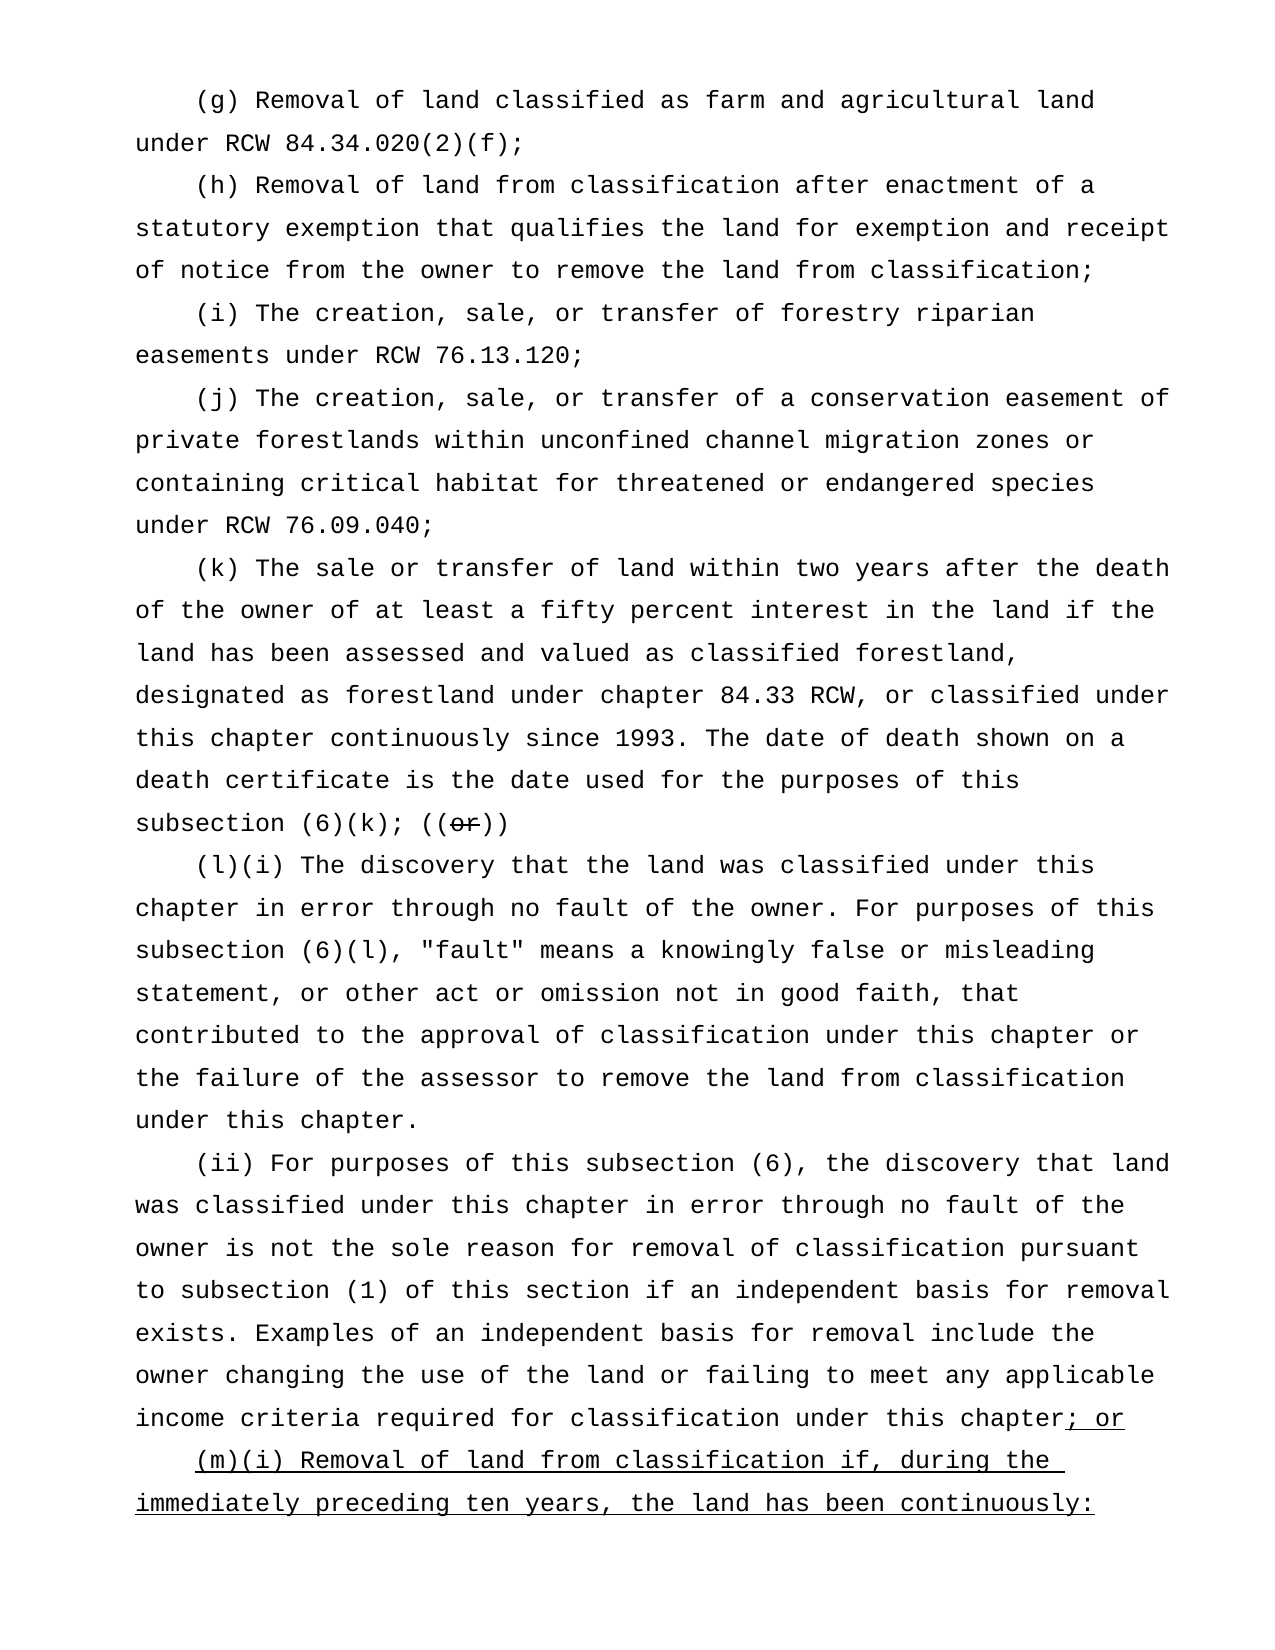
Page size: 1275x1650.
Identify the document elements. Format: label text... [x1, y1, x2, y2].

text (g) Removal of land classified as farm and agricultural land under RCW 84.34.020(2)(f); [135, 75, 1170, 160]
text (h) Removal of land from classification after enactment of a statutory exemption that qualifies the land for exemption and receipt of notice from the owner to remove the land from classification; [135, 160, 1170, 287]
text (j) The creation, sale, or transfer of a conservation easement of private forestlands within unconfined channel migration zones or containing critical habitat for threatened or endangered species under RCW 76.09.040; [135, 372, 1170, 542]
text (ii) For purposes of this subsection (6), the discovery that land was classified under this chapter in error through no fault of the owner is not the sole reason for removal of classification pursuant to subsection (1) of this section if an independent basis for removal exists. Examples of an independent basis for removal include the owner changing the use of the land or failing to meet any applicable income criteria required for classification under this chapter; or [135, 1137, 1170, 1435]
text (m)(i) Removal of land from classification if, during the immediately preceding ten years, the land has been continuously: [135, 1435, 1170, 1520]
text (i) The creation, sale, or transfer of forestry riparian easements under RCW 76.13.120; [135, 287, 1170, 372]
text (k) The sale or transfer of land within two years after the death of the owner of at least a fifty percent interest in the land if the land has been assessed and valued as classified forestland, designated as forestland under chapter 84.33 RCW, or classified under this chapter continuously since 1993. The date of death shown on a death certificate is the date used for the purposes of this subsection (6)(k); ((or)) [135, 542, 1170, 840]
text (l)(i) The discovery that the land was classified under this chapter in error through no fault of the owner. For purposes of this subsection (6)(l), "fault" means a knowingly false or misleading statement, or other act or omission not in good faith, that contributed to the approval of classification under this chapter or the failure of the assessor to remove the land from classification under this chapter. [135, 840, 1170, 1137]
